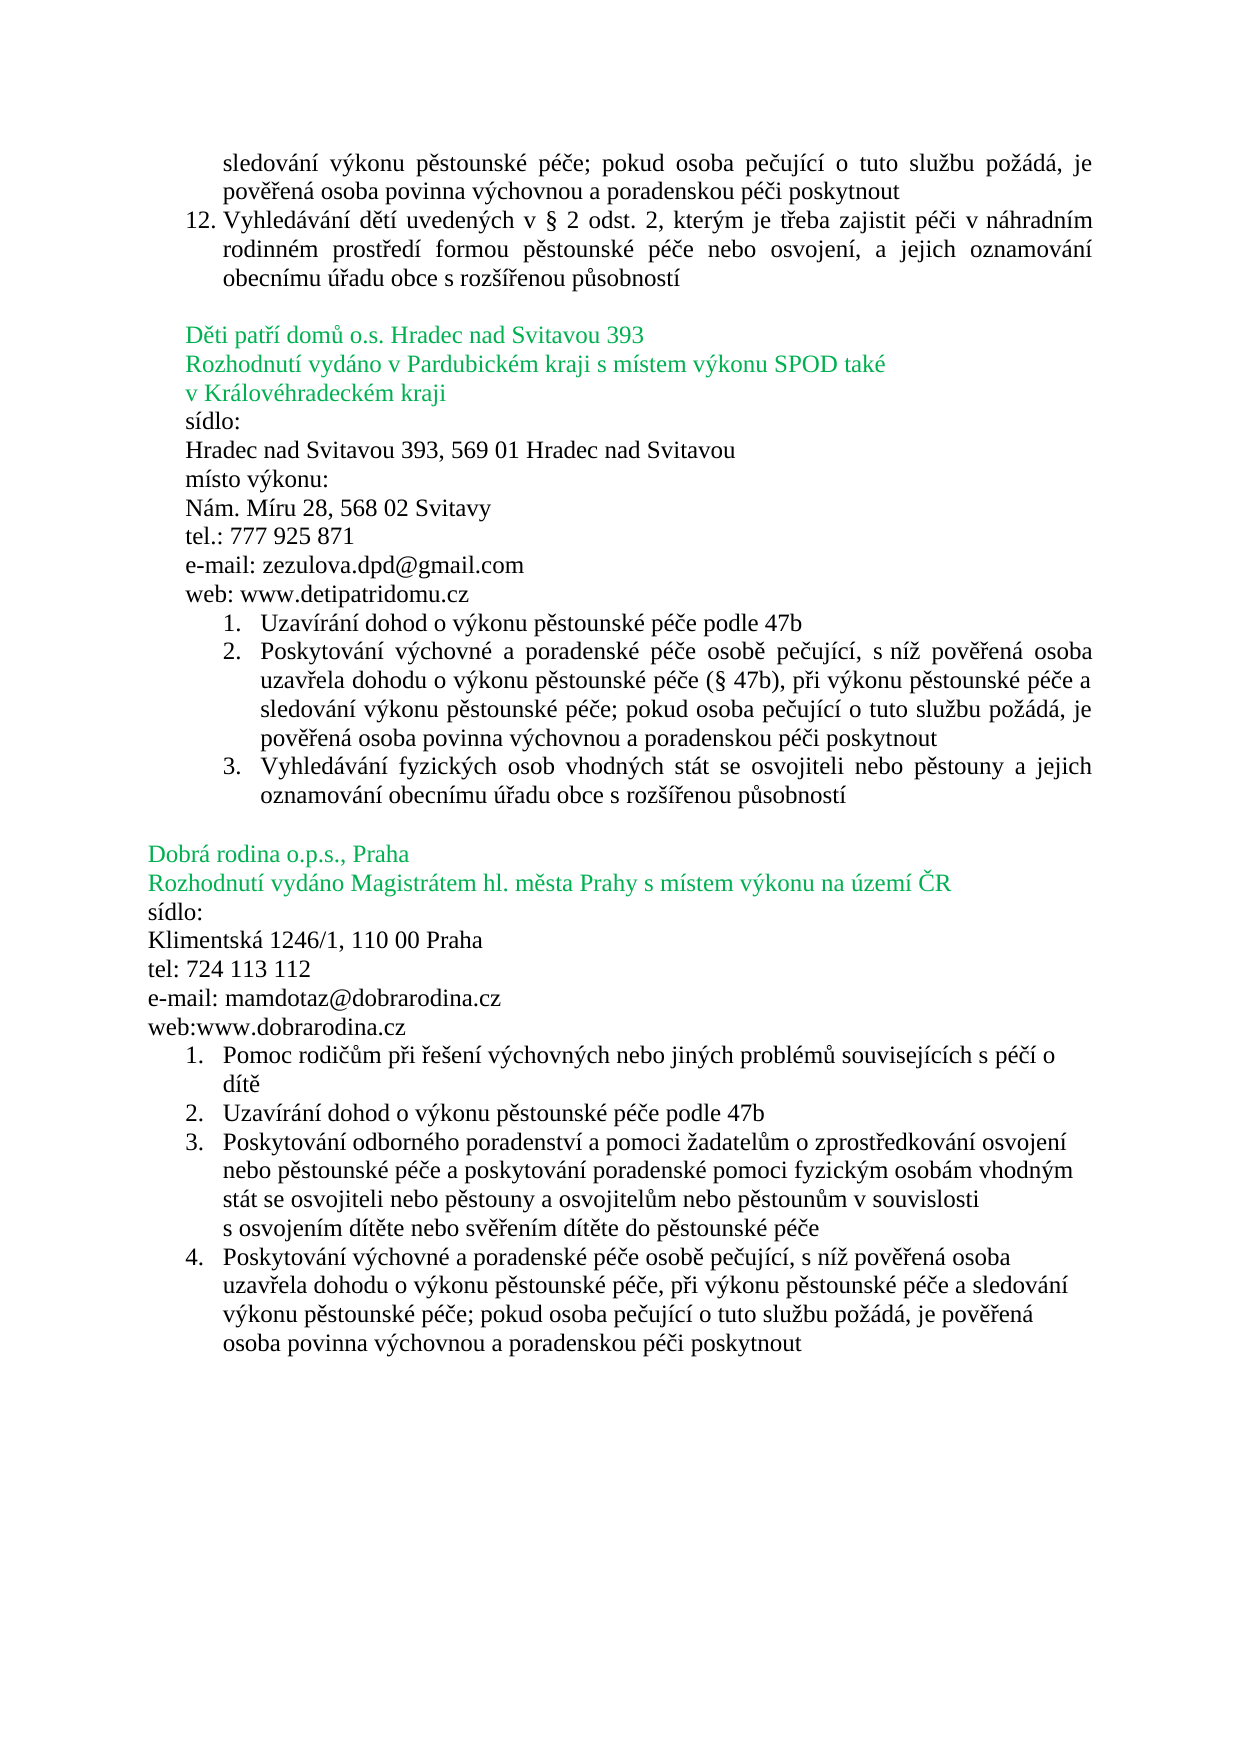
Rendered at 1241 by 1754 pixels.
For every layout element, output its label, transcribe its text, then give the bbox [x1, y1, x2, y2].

text tel: 724 113 112 [148, 954, 1093, 983]
text Nám. Míru 28, 568 02 Svitavy [185, 493, 1093, 521]
list Uzavírání dohod o výkonu pěstounské péče podle 47b [185, 1098, 1093, 1127]
text místo výkonu: [185, 464, 1093, 493]
list Poskytování odborného poradenství a pomoci žadatelům o zprostředkování osvojení nebo pěstounské péče a poskytování poradenské pomoci fyzickým osobám vhodným stát se osvojiteli nebo pěstouny a osvojitelům nebo pěstounům v souvislosti s osvojením dítěte nebo svěřením dítěte do pěstounské péče [185, 1127, 1093, 1242]
text Dobrá rodina o.p.s., Praha [148, 839, 1093, 868]
text e-mail: zezulova.dpd@gmail.com [185, 550, 1093, 579]
text Klimentská 1246/1, 110 00 Praha [148, 926, 1093, 954]
text v Královéhradeckém kraji [185, 378, 1093, 406]
text Děti patří domů o.s. Hradec nad Svitavou 393 [185, 320, 1093, 349]
list Pomoc rodičům při řešení výchovných nebo jiných problémů souvisejících s péčí o dítě [185, 1041, 1093, 1098]
text tel.: 777 925 871 [185, 521, 1093, 550]
text sídlo: [148, 897, 1093, 926]
text Rozhodnutí vydáno Magistrátem hl. města Prahy s místem výkonu na území ČR [148, 868, 1093, 897]
list Vyhledávání fyzických osob vhodných stát se osvojiteli nebo pěstouny a jejich oznamování obecnímu úřadu obce s rozšířenou působností [223, 751, 1093, 809]
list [185, 148, 1093, 205]
text web:www.dobrarodina.cz [148, 1012, 1093, 1041]
list Vyhledávání dětí uvedených v § 2 odst. 2, kterým je třeba zajistit péči v náhradním rodinném prostředí formou pěstounské péče nebo osvojení, a jejich oznamování obecnímu úřadu obce s rozšířenou působností [185, 205, 1093, 291]
list Poskytování výchovné a poradenské péče osobě pečující, s níž pověřená osoba uzavřela dohodu o výkonu pěstounské péče, při výkonu pěstounské péče a sledování výkonu pěstounské péče; pokud osoba pečující o tuto službu požádá, je pověřená osoba povinna výchovnou a poradenskou péči poskytnout [185, 1242, 1093, 1357]
text Hradec nad Svitavou 393, 569 01 Hradec nad Svitavou [185, 435, 1093, 464]
text e-mail: mamdotaz@dobrarodina.cz [148, 983, 1093, 1012]
text sídlo: [185, 406, 1093, 435]
text web: www.detipatridomu.cz [148, 579, 1093, 608]
text Rozhodnutí vydáno v Pardubickém kraji s místem výkonu SPOD také [148, 349, 1093, 378]
list Uzavírání dohod o výkonu pěstounské péče podle 47b [223, 608, 1093, 636]
